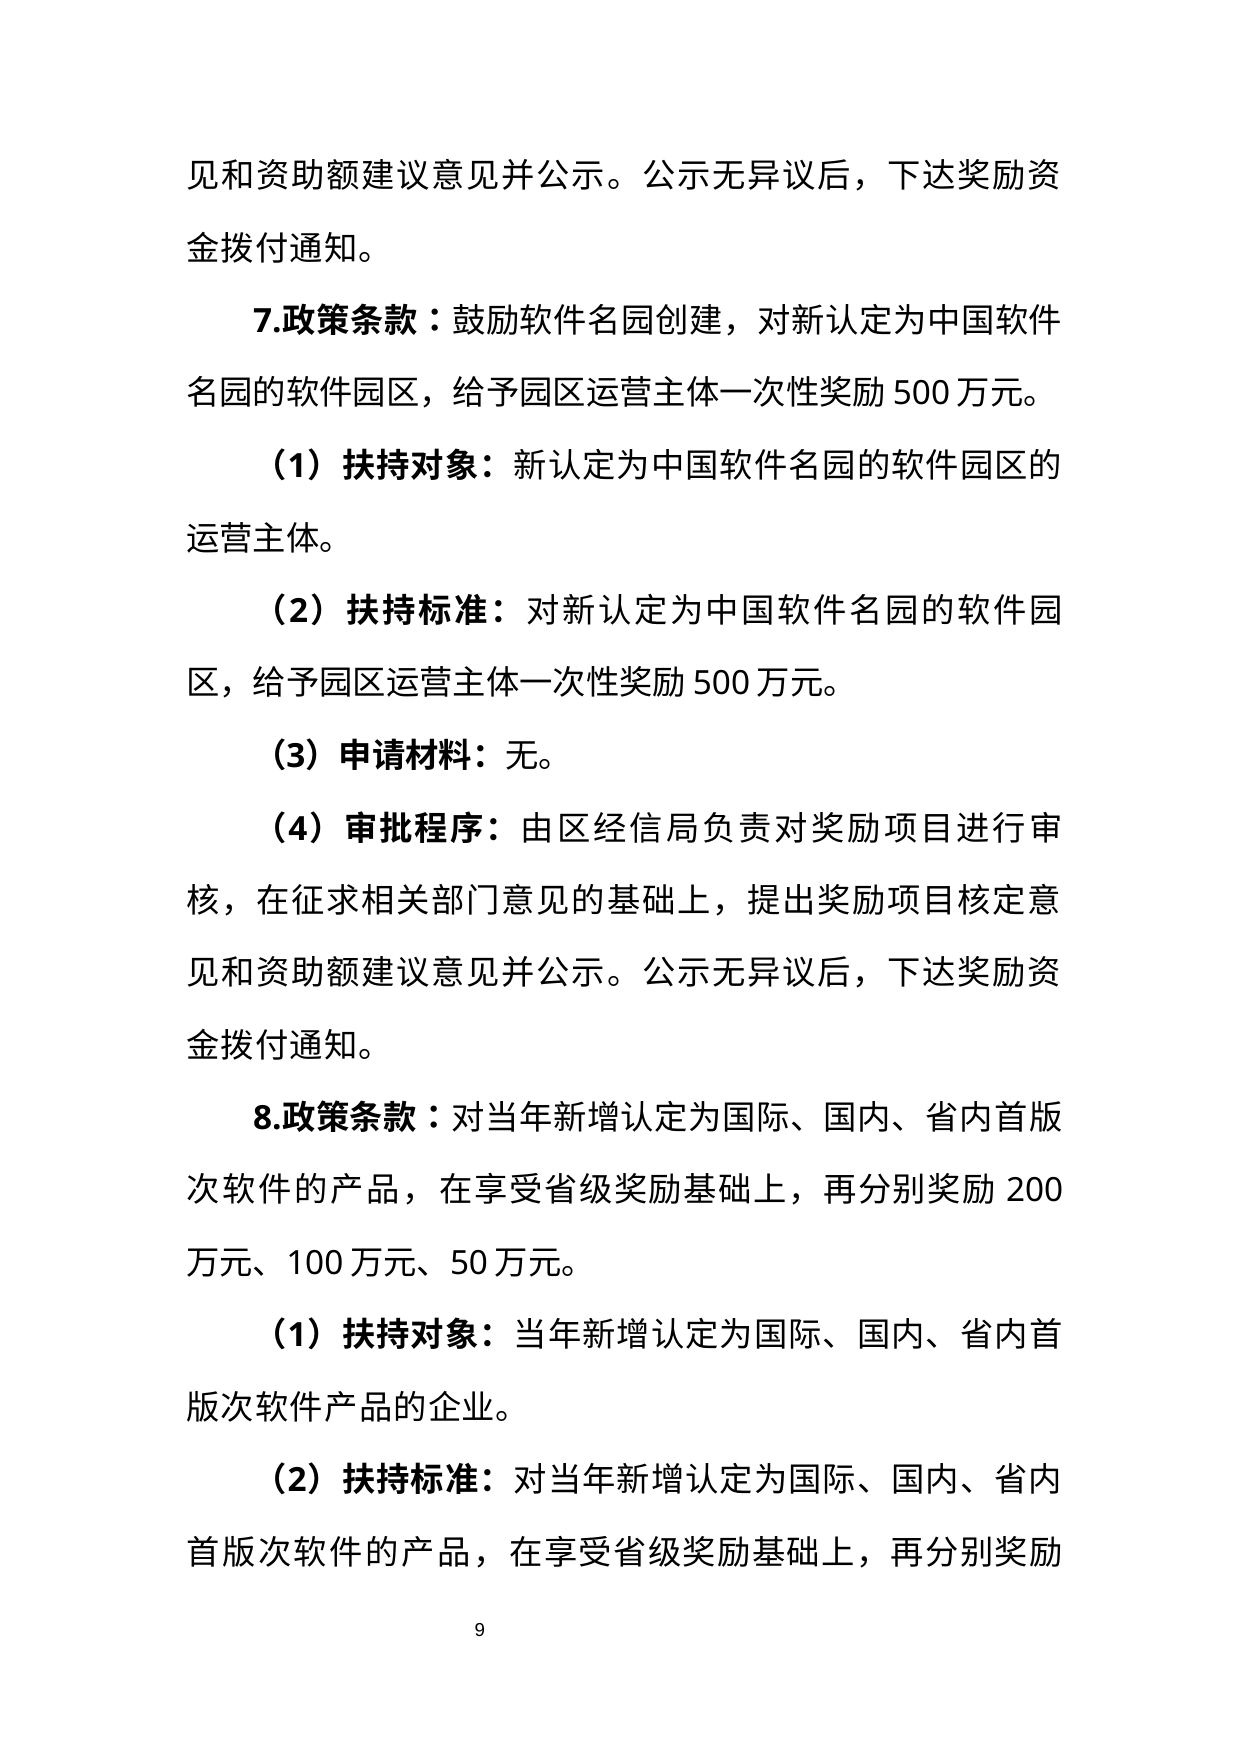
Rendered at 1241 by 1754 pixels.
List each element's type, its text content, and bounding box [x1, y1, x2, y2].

text 7.政策条款：鼓励软件名园创建，对新认定为中国软件名园的软件园区，给予园区运营主体一次性奖励500万元。 [186, 294, 1063, 414]
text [186, 149, 1063, 269]
text （1）扶持对象：新认定为中国软件名园的软件园区的运营主体。 [186, 439, 1063, 559]
text （2）扶持标准：对新认定为中国软件名园的软件园区，给予园区运营主体一次性奖励500万元。 [186, 583, 1063, 704]
text （4）审批程序：由区经信局负责对奖励项目进行审核，在征求相关部门意见的基础上，提出奖励项目核定意见和资助额建议意见并公示。公示无异议后，下达奖励资金拨付通知。 [186, 801, 1063, 1067]
text 8.政策条款：对当年新增认定为国际、国内、省内首版次软件的产品，在享受省级奖励基础上，再分别奖励200万元、100万元、50万元。 [186, 1091, 1063, 1284]
text （3）申请材料：无。 [186, 729, 1063, 777]
text （1）扶持对象：当年新增认定为国际、国内、省内首版次软件产品的企业。 [186, 1308, 1063, 1429]
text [186, 1453, 1063, 1574]
